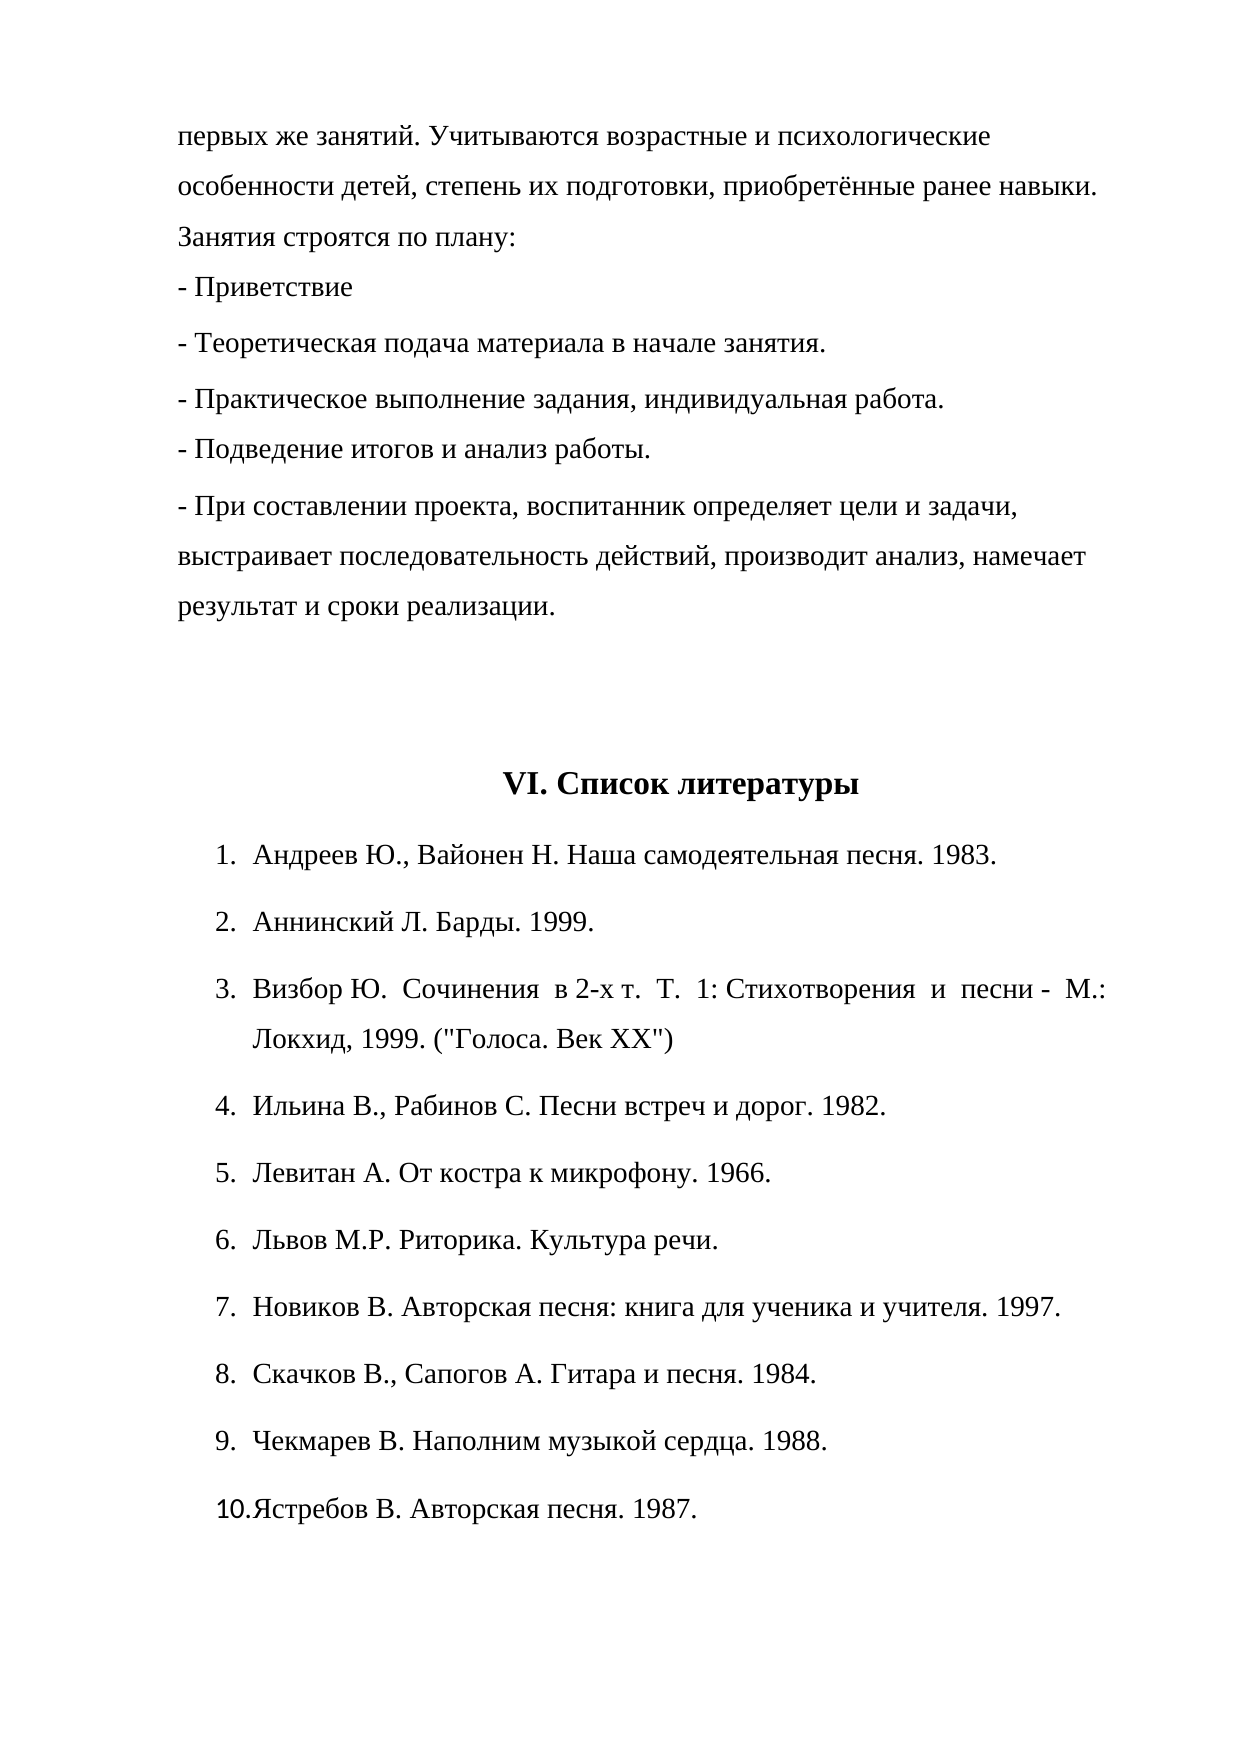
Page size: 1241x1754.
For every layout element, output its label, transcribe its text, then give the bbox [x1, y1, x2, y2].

text VI. Список литературы [177, 763, 1152, 801]
list Львов М.Р. Риторика. Культура речи. [215, 1222, 1152, 1256]
list Андреев Ю., Вайонен Н. Наша самодеятельная песня. 1983. [215, 837, 1152, 871]
text - При составлении проекта, воспитанник определяет цели и задачи, выстраивает последовательность действий, производит анализ, намечает результат и сроки реализации. [177, 488, 1152, 622]
text - Практическое выполнение задания, индивидуальная работа. [177, 381, 1152, 415]
text - Подведение итогов и анализ работы. [177, 431, 1152, 465]
list Аннинский Л. Барды. 1999. [215, 904, 1152, 938]
list Левитан А. От костра к микрофону. 1966. [215, 1156, 1152, 1189]
list Скачков В., Сапогов А. Гитара и песня. 1984. [215, 1356, 1152, 1390]
text - Теоретическая подача материала в начале занятия. [177, 325, 1152, 359]
list Ястребов В. Авторская песня. 1987. [215, 1490, 1152, 1526]
text Занятия строятся по плану: [177, 219, 1152, 252]
text - Приветствие [177, 269, 1152, 303]
list Новиков В. Авторская песня: книга для ученика и учителя. 1997. [215, 1289, 1152, 1323]
list Чекмарев В. Наполним музыкой сердца. 1988. [215, 1423, 1152, 1457]
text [177, 118, 1152, 202]
list Визбор Ю. Сочинения в 2-х т. Т. 1: Стихотворения и песни - М.: Локхид, 1999. ("Голоса. Век ХХ") [215, 971, 1152, 1055]
list Ильина В., Рабинов С. Песни встреч и дорог. 1982. [215, 1088, 1152, 1122]
